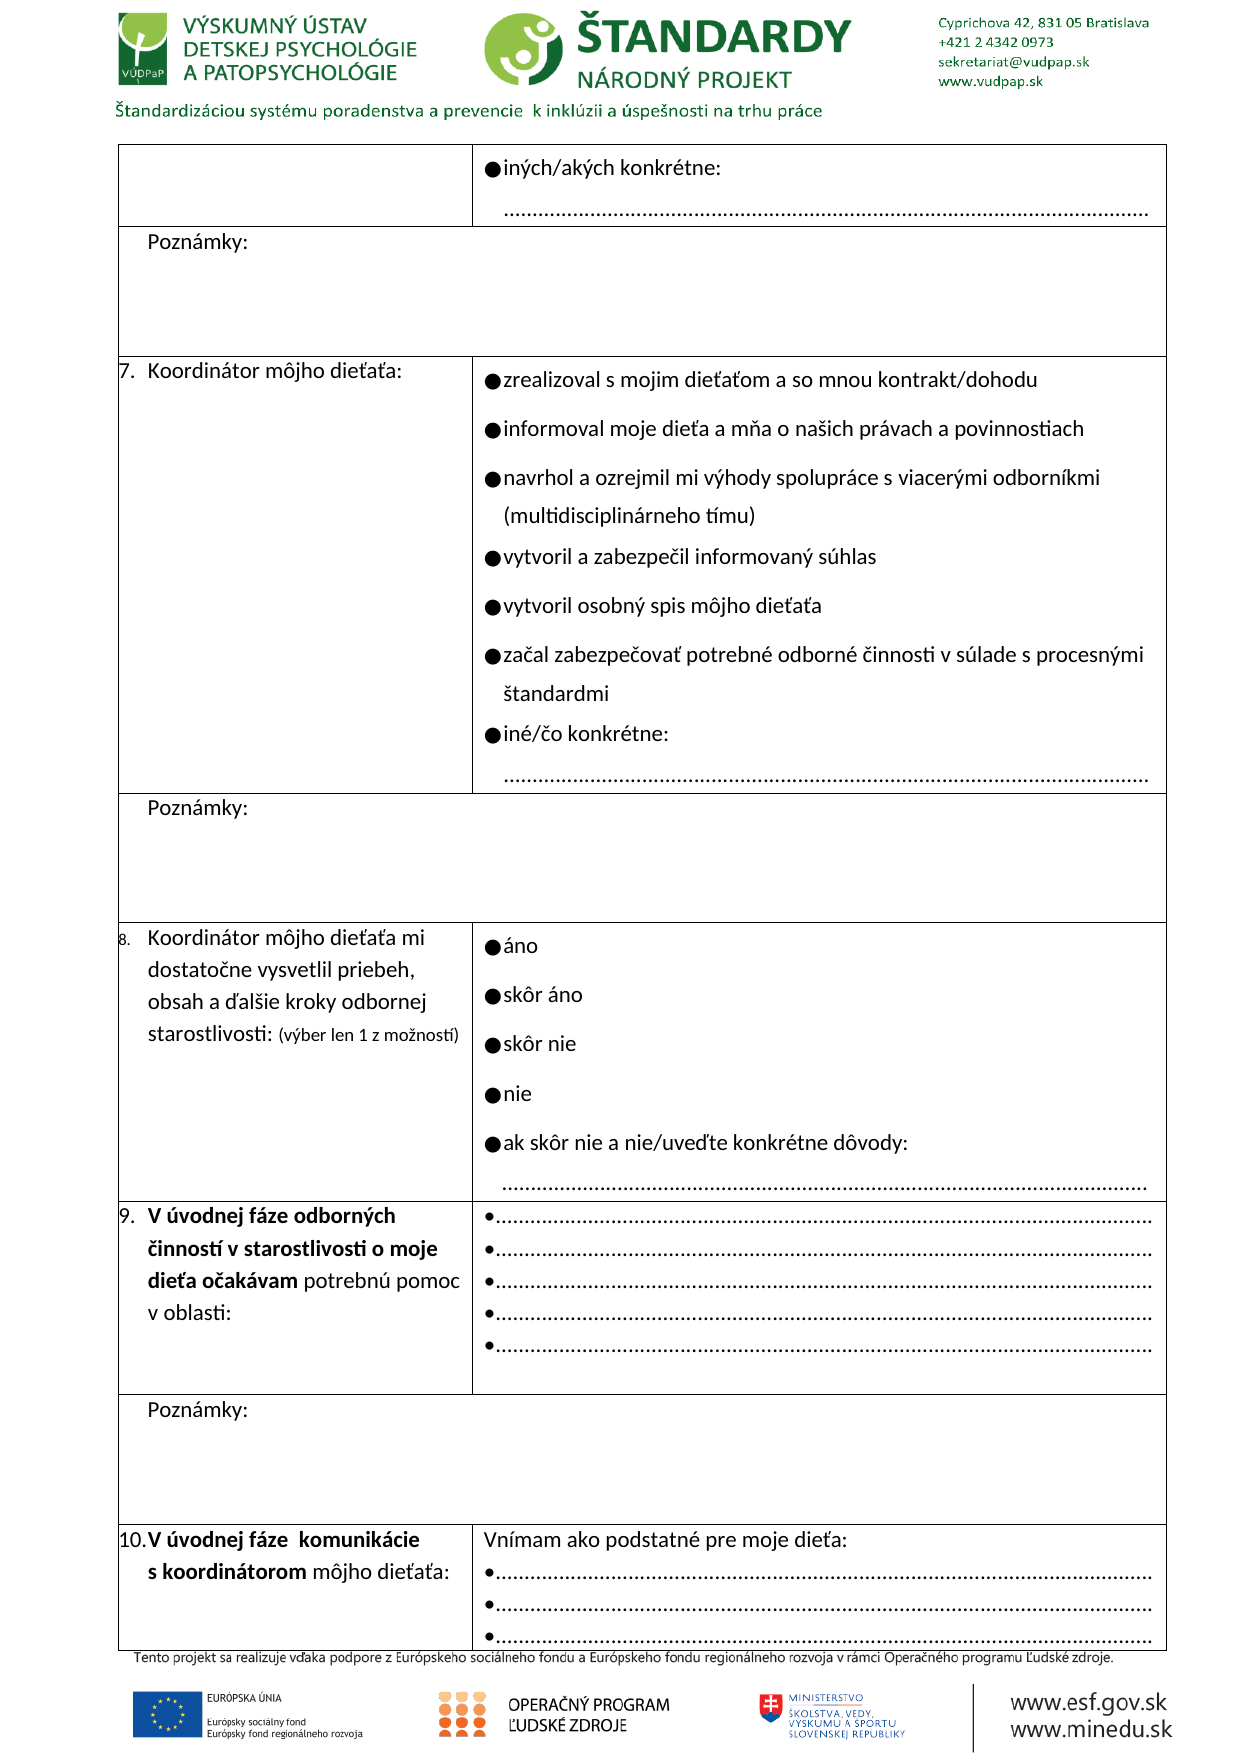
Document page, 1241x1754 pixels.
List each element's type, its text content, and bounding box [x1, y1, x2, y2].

table_cell zrealizoval s mojim dieťaťom a so mnou kontrakt/dohodu informoval moje dieťa a mňa o našich právach a povinnostiach navrhol a ozrejmil mi výhody spolupráce s viacerými odborníkmi (multidisciplinárneho tímu) vytvoril a zabezpečil informovaný súhlas vytvoril osobný spis môjho dieťaťa začal zabezpečovať potrebné odborné činnosti v súlade s procesnými štandardmi iné/čo konkrétne: ................................................................................................................ [473, 357, 1166, 792]
table_cell Poznámky: [119, 227, 1166, 356]
table_cell áno skôr áno skôr nie nie ak skôr nie a nie/uveďte konkrétne dôvody: ................................................................................................................ [473, 923, 1166, 1201]
table_cell Koordinátor môjho dieťaťa: [119, 357, 472, 792]
picture [45, 0, 1241, 124]
table_cell •.................................................................................................................. •.................................................................................................................. •.................................................................................................................. •.................................................................................................................. •.................................................................................................................. [473, 1202, 1166, 1394]
table_cell Koordinátor môjho dieťaťa mi dostatočne vysvetlil priebeh, obsah a ďalšie kroky odbornej starostlivosti: (výber len 1 z možností) [119, 923, 472, 1201]
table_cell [473, 1525, 1166, 1649]
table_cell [119, 1525, 472, 1649]
table_cell V úvodnej fáze odborných činností v starostlivosti o moje dieťa očakávam potrebnú pomoc v oblasti: [119, 1202, 472, 1394]
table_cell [473, 145, 1166, 226]
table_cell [119, 145, 472, 226]
table_cell Poznámky: [119, 794, 1166, 922]
picture [118, 1649, 1181, 1754]
table_cell Poznámky: [119, 1395, 1166, 1524]
